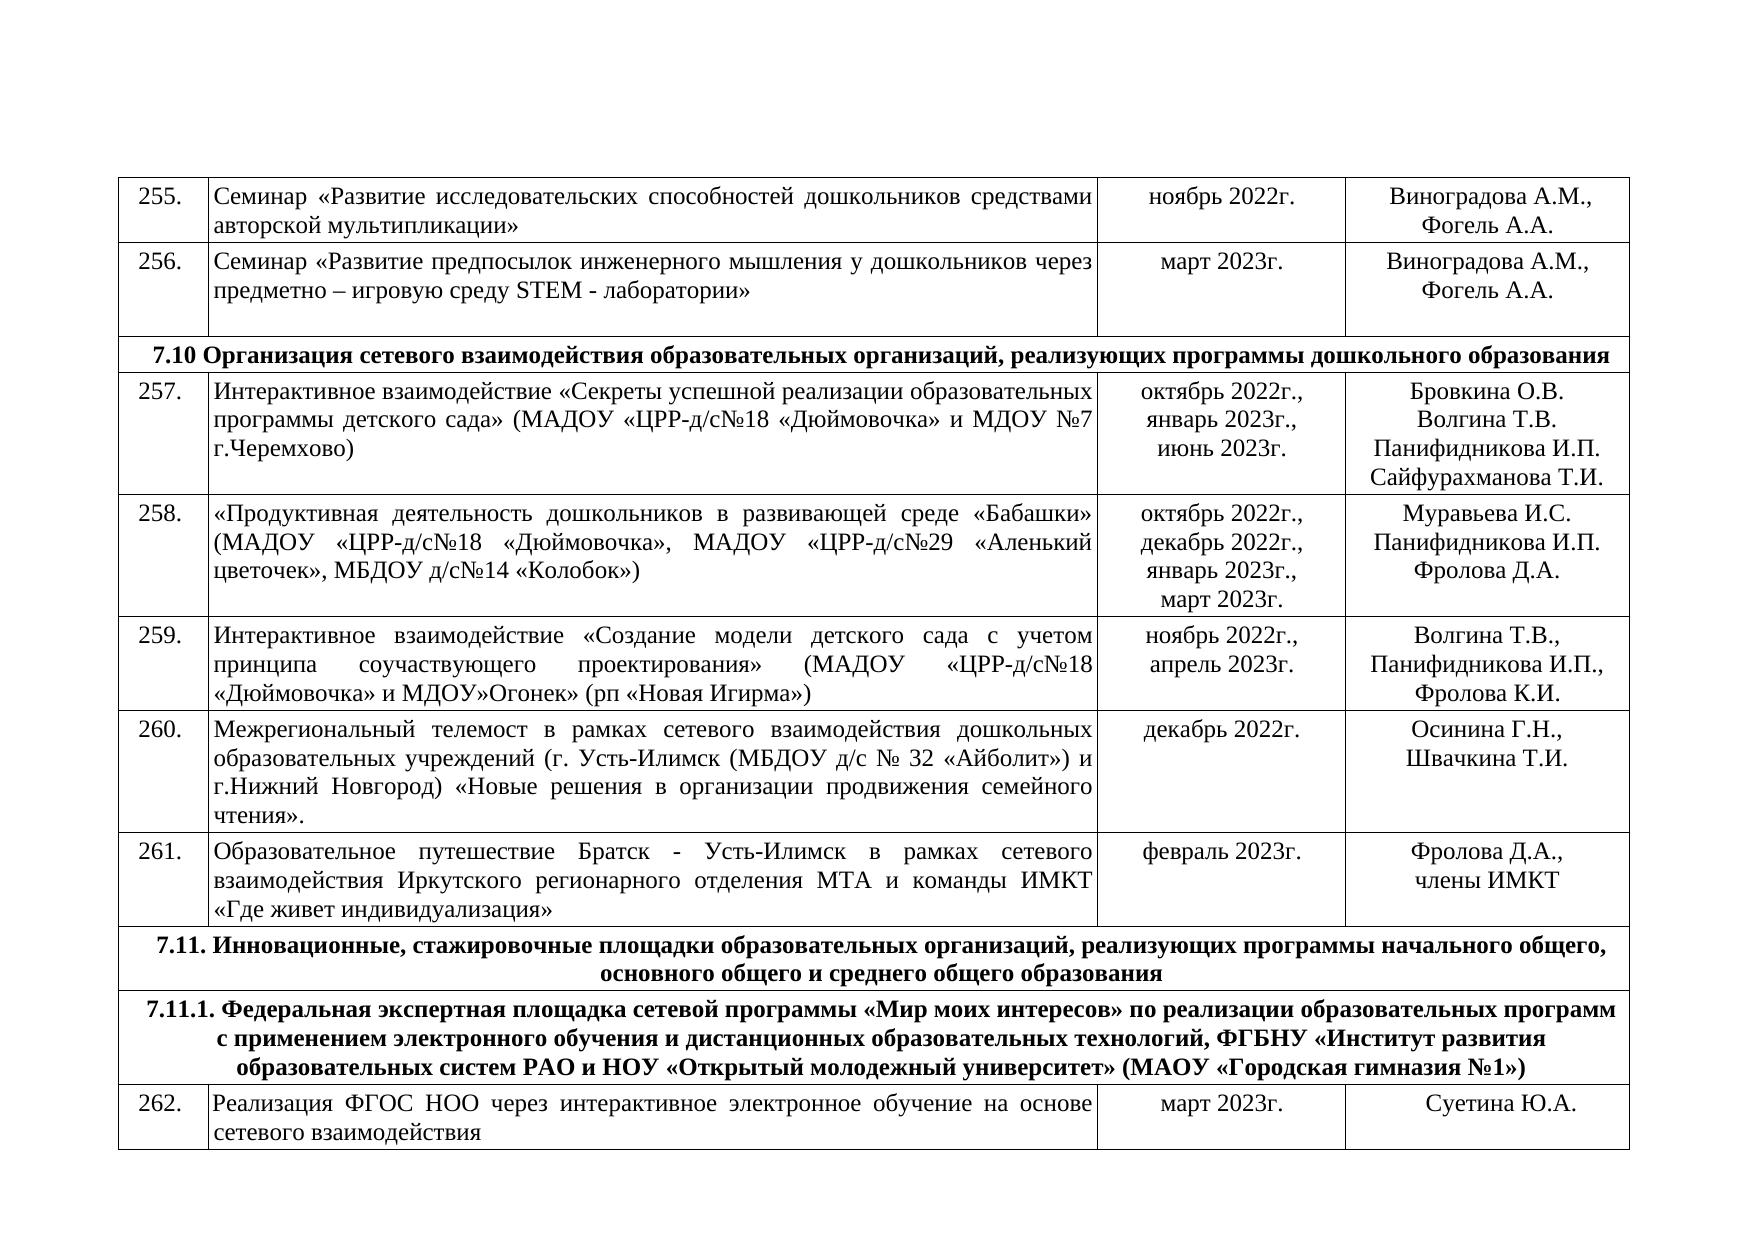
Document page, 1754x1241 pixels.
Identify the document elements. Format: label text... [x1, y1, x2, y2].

table_cell Семинар «Развитие предпосылок инженерного мышления у дошкольников через предметно – игровую среду STEM - лаборатории» [209, 243, 1097, 336]
table_cell «Продуктивная деятельность дошкольников в развивающей среде «Бабашки» (МАДОУ «ЦРР-д/с№18 «Дюймовочка», МАДОУ «ЦРР-д/с№29 «Аленький цветочек», МБДОУ д/с№14 «Колобок») [209, 495, 1097, 616]
table_cell Виноградова А.М., Фогель А.А. [1346, 178, 1629, 242]
table_cell Образовательное путешествие Братск - Усть-Илимск в рамках сетевого взаимодействия Иркутского регионарного отделения МТА и команды ИМКТ «Где живет индивидуализация» [209, 833, 1097, 926]
table_cell октябрь 2022г., декабрь 2022г., январь 2023г., март 2023г. [1098, 495, 1345, 616]
table_cell Интерактивное взаимодействие «Секреты успешной реализации образовательных программы детского сада» (МАДОУ «ЦРР-д/с№18 «Дюймовочка» и МДОУ №7 г.Черемхово) [209, 373, 1097, 494]
table_cell 7.11.1. Федеральная экспертная площадка сетевой программы «Мир моих интересов» по реализации образовательных программ с применением электронного обучения и дистанционных образовательных технологий, ФГБНУ «Институт развития образовательных систем РАО и НОУ «Открытый молодежный университет» (МАОУ «Городская гимназия №1») [119, 991, 1629, 1084]
table_cell Виноградова А.М., Фогель А.А. [1346, 243, 1629, 336]
table_cell Интерактивное взаимодействие «Создание модели детского сада с учетом принципа соучаствующего проектирования» (МАДОУ «ЦРР-д/с№18 «Дюймовочка» и МДОУ»Огонек» (рп «Новая Игирма») [209, 617, 1097, 710]
table_cell [119, 373, 208, 494]
table_cell ноябрь 2022г., апрель 2023г. [1098, 617, 1345, 710]
table_cell декабрь 2022г. [1098, 711, 1345, 832]
table_cell март 2023г. [1098, 1085, 1345, 1149]
table_cell Осинина Г.Н., Швачкина Т.И. [1346, 711, 1629, 832]
table_cell октябрь 2022г., январь 2023г., июнь 2023г. [1098, 373, 1345, 494]
table_cell [119, 617, 208, 710]
table_cell Фролова Д.А., члены ИМКТ [1346, 833, 1629, 926]
table_cell [119, 178, 208, 242]
table_cell февраль 2023г. [1098, 833, 1345, 926]
table_cell Межрегиональный телемост в рамках сетевого взаимодействия дошкольных образовательных учреждений (г. Усть-Илимск (МБДОУ д/с № 32 «Айболит») и г.Нижний Новгород) «Новые решения в организации продвижения семейного чтения». [209, 711, 1097, 832]
table_cell 7.10 Организация сетевого взаимодействия образовательных организаций, реализующих программы дошкольного образования [119, 337, 1629, 372]
table_cell март 2023г. [1098, 243, 1345, 336]
table_cell [119, 711, 208, 832]
table_cell 7.11. Инновационные, стажировочные площадки образовательных организаций, реализующих программы начального общего, основного общего и среднего общего образования [119, 927, 1629, 990]
table_cell [119, 243, 208, 336]
table_cell Волгина Т.В., Панифидникова И.П., Фролова К.И. [1346, 617, 1629, 710]
table_cell [119, 1085, 208, 1149]
table_cell ноябрь 2022г. [1098, 178, 1345, 242]
table_cell Семинар «Развитие исследовательских способностей дошкольников средствами авторской мультипликации» [209, 178, 1097, 242]
table_cell Муравьева И.С. Панифидникова И.П. Фролова Д.А. [1346, 495, 1629, 616]
table_cell Реализация ФГОС НОО через интерактивное электронное обучение на основе сетевого взаимодействия [209, 1085, 1097, 1149]
table_cell Бровкина О.В. Волгина Т.В. Панифидникова И.П. Сайфурахманова Т.И. [1346, 373, 1629, 494]
table_cell [119, 833, 208, 926]
table_cell [119, 495, 208, 616]
table_cell Суетина Ю.А. [1346, 1085, 1629, 1149]
